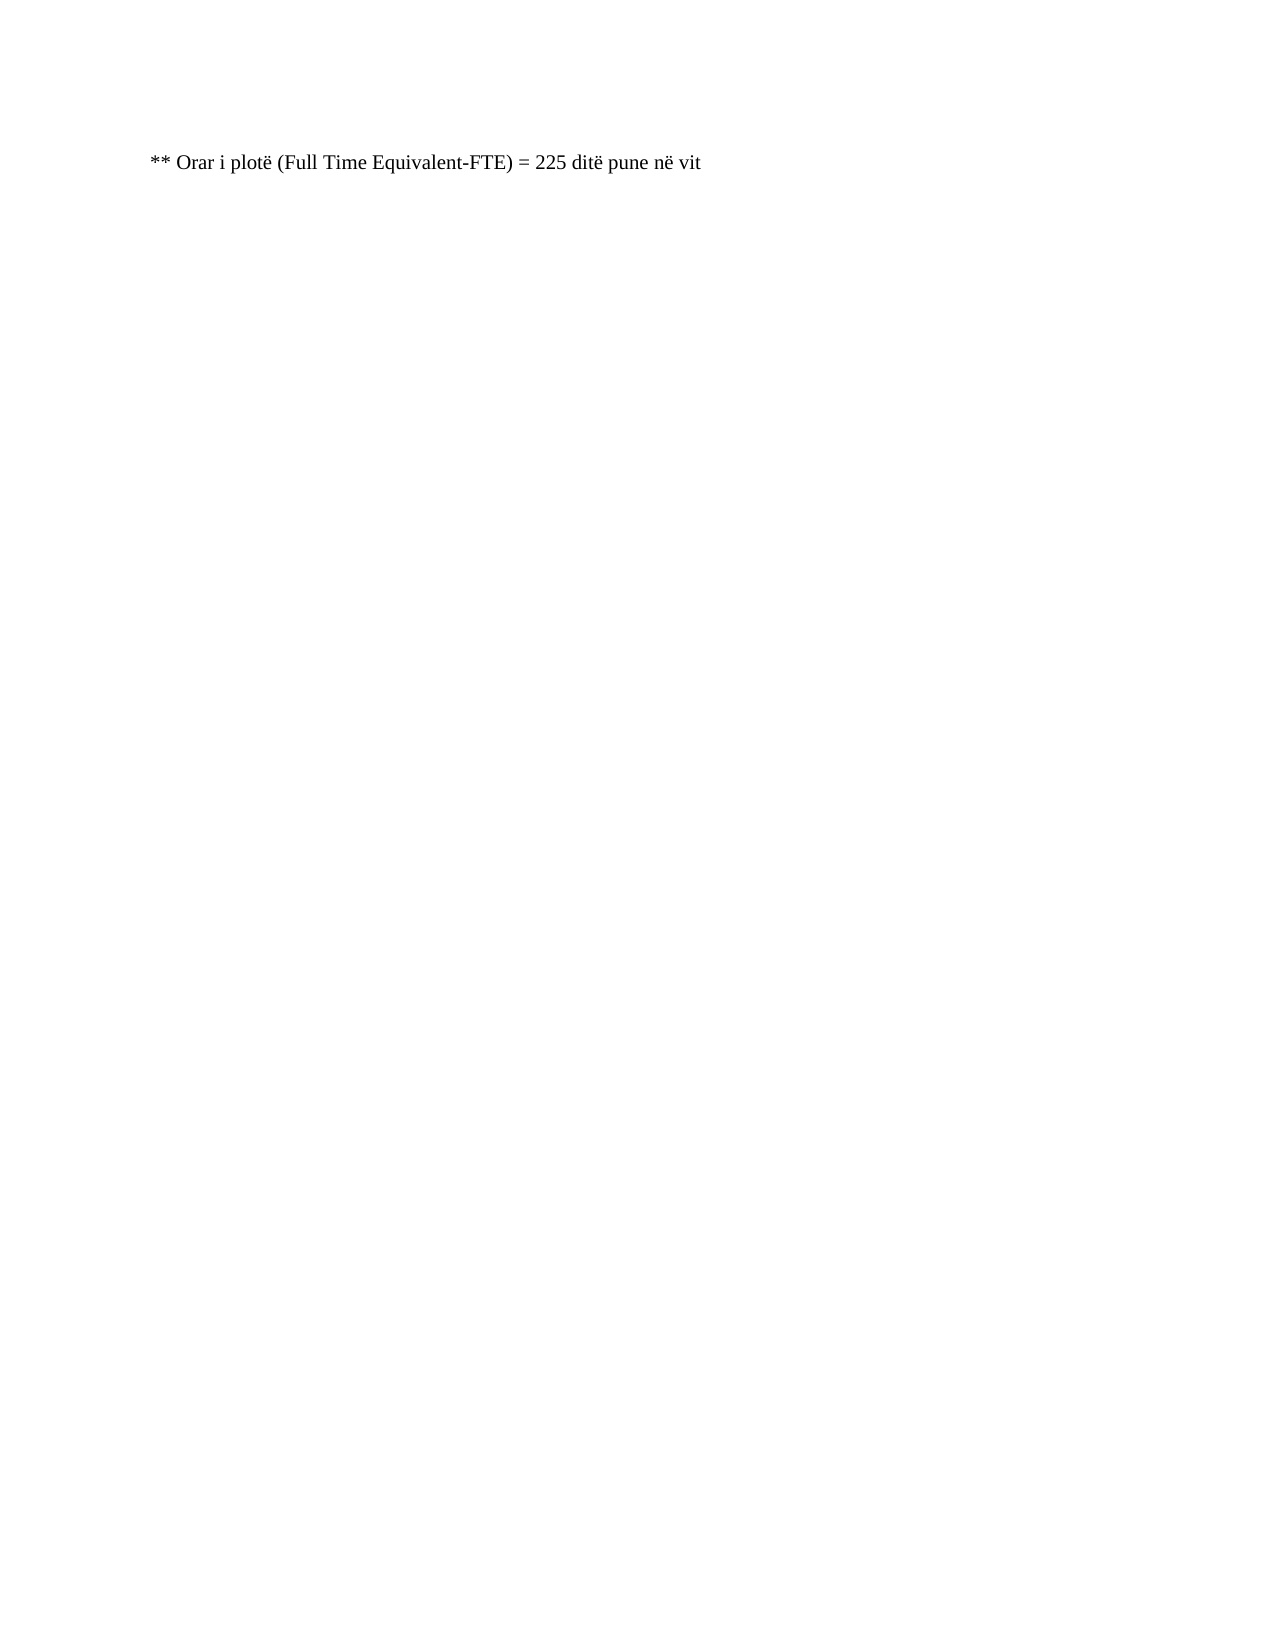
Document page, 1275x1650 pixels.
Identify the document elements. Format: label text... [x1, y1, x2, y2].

text ** Orar i plotë (Full Time Equivalent-FTE) = 225 ditë pune në vit [150, 150, 1125, 174]
